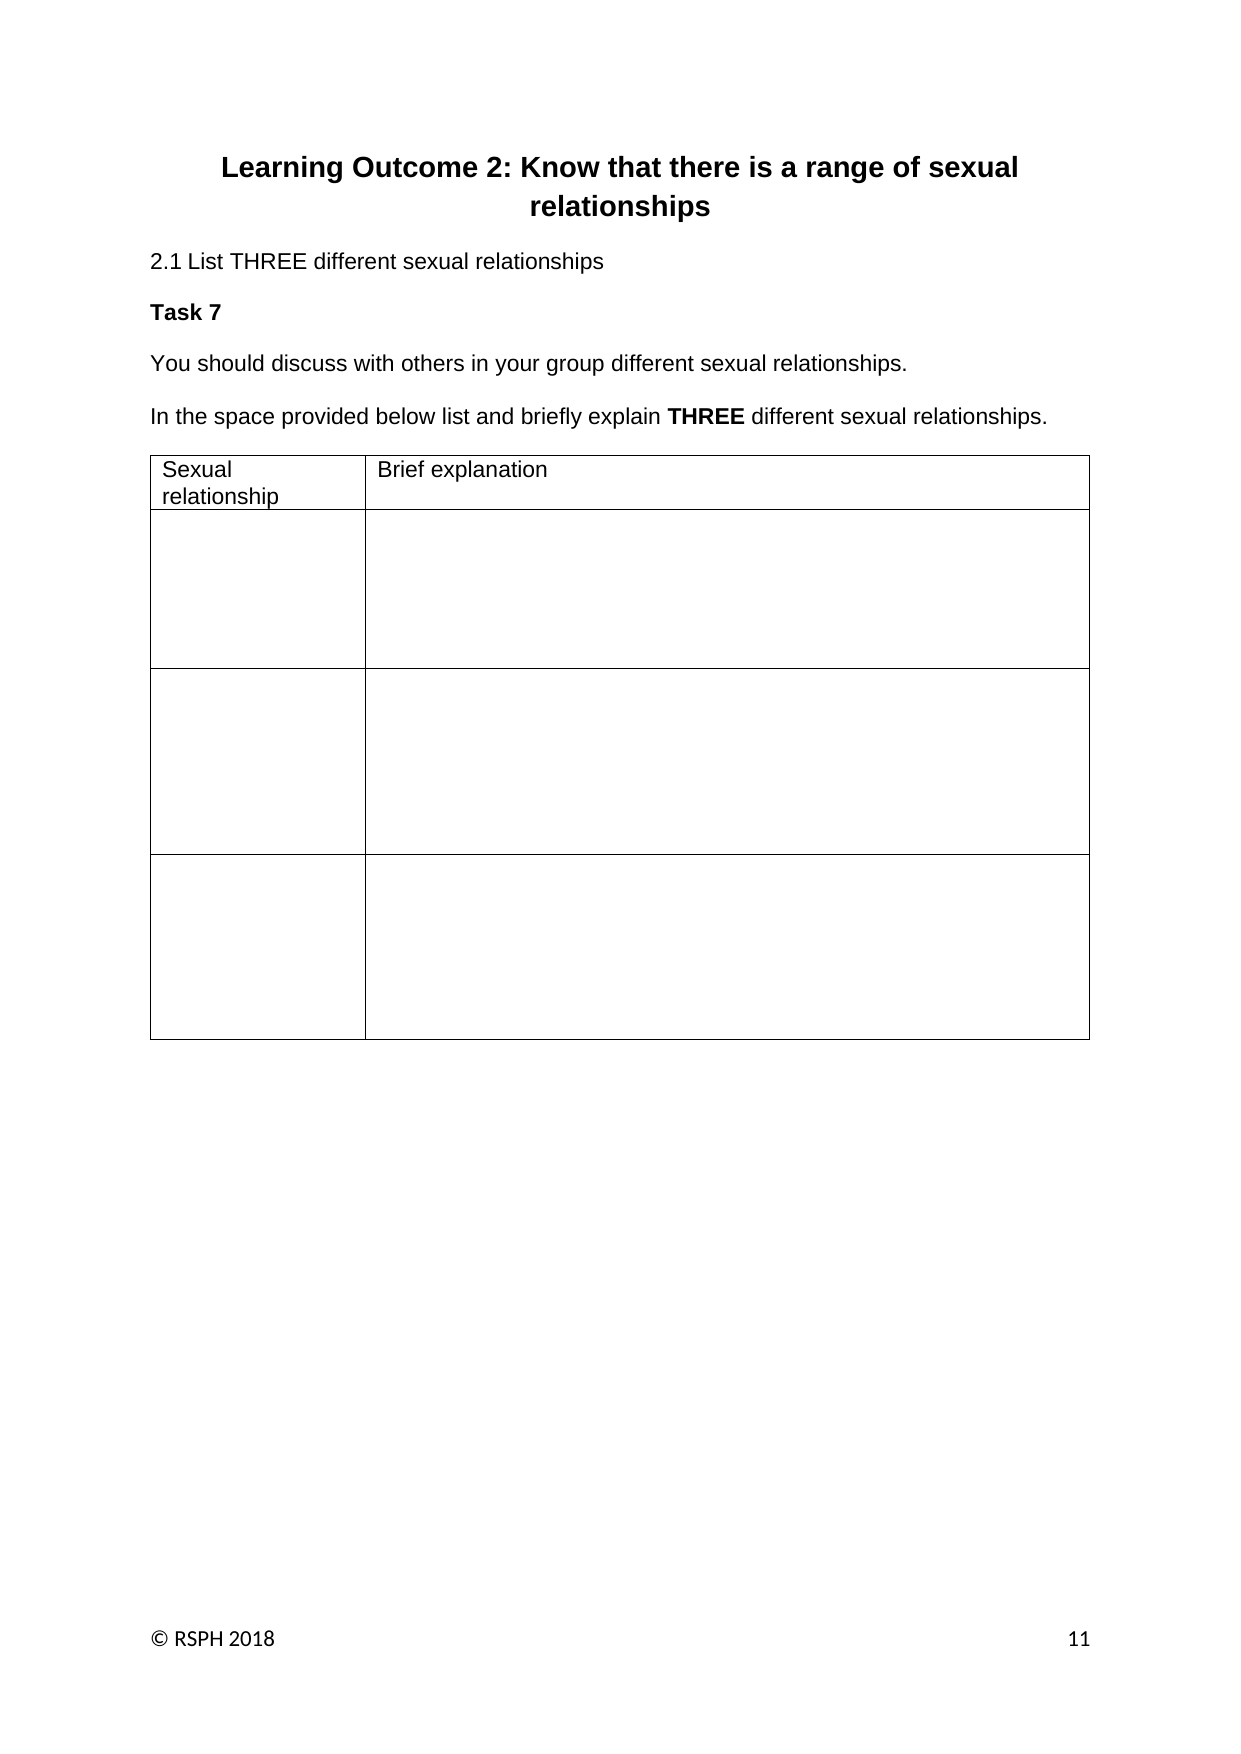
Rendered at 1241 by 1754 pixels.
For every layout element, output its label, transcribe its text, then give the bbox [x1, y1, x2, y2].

table_cell [151, 669, 365, 854]
table_cell [151, 855, 365, 1039]
text In the space provided below list and briefly explain THREE different sexual relationships. [150, 403, 1090, 429]
text Task 7 [150, 299, 1090, 325]
text Learning Outcome 2: Know that there is a range of sexual relationships [150, 150, 1090, 222]
text You should discuss with others in your group different sexual relationships. [150, 350, 1090, 376]
table_header Sexual relationship [151, 456, 365, 509]
table_header Brief explanation [366, 456, 1089, 509]
table_cell [366, 510, 1089, 668]
list List THREE different sexual relationships [150, 248, 1090, 274]
table_cell [366, 855, 1089, 1039]
table_cell [151, 510, 365, 668]
table_cell [366, 669, 1089, 854]
